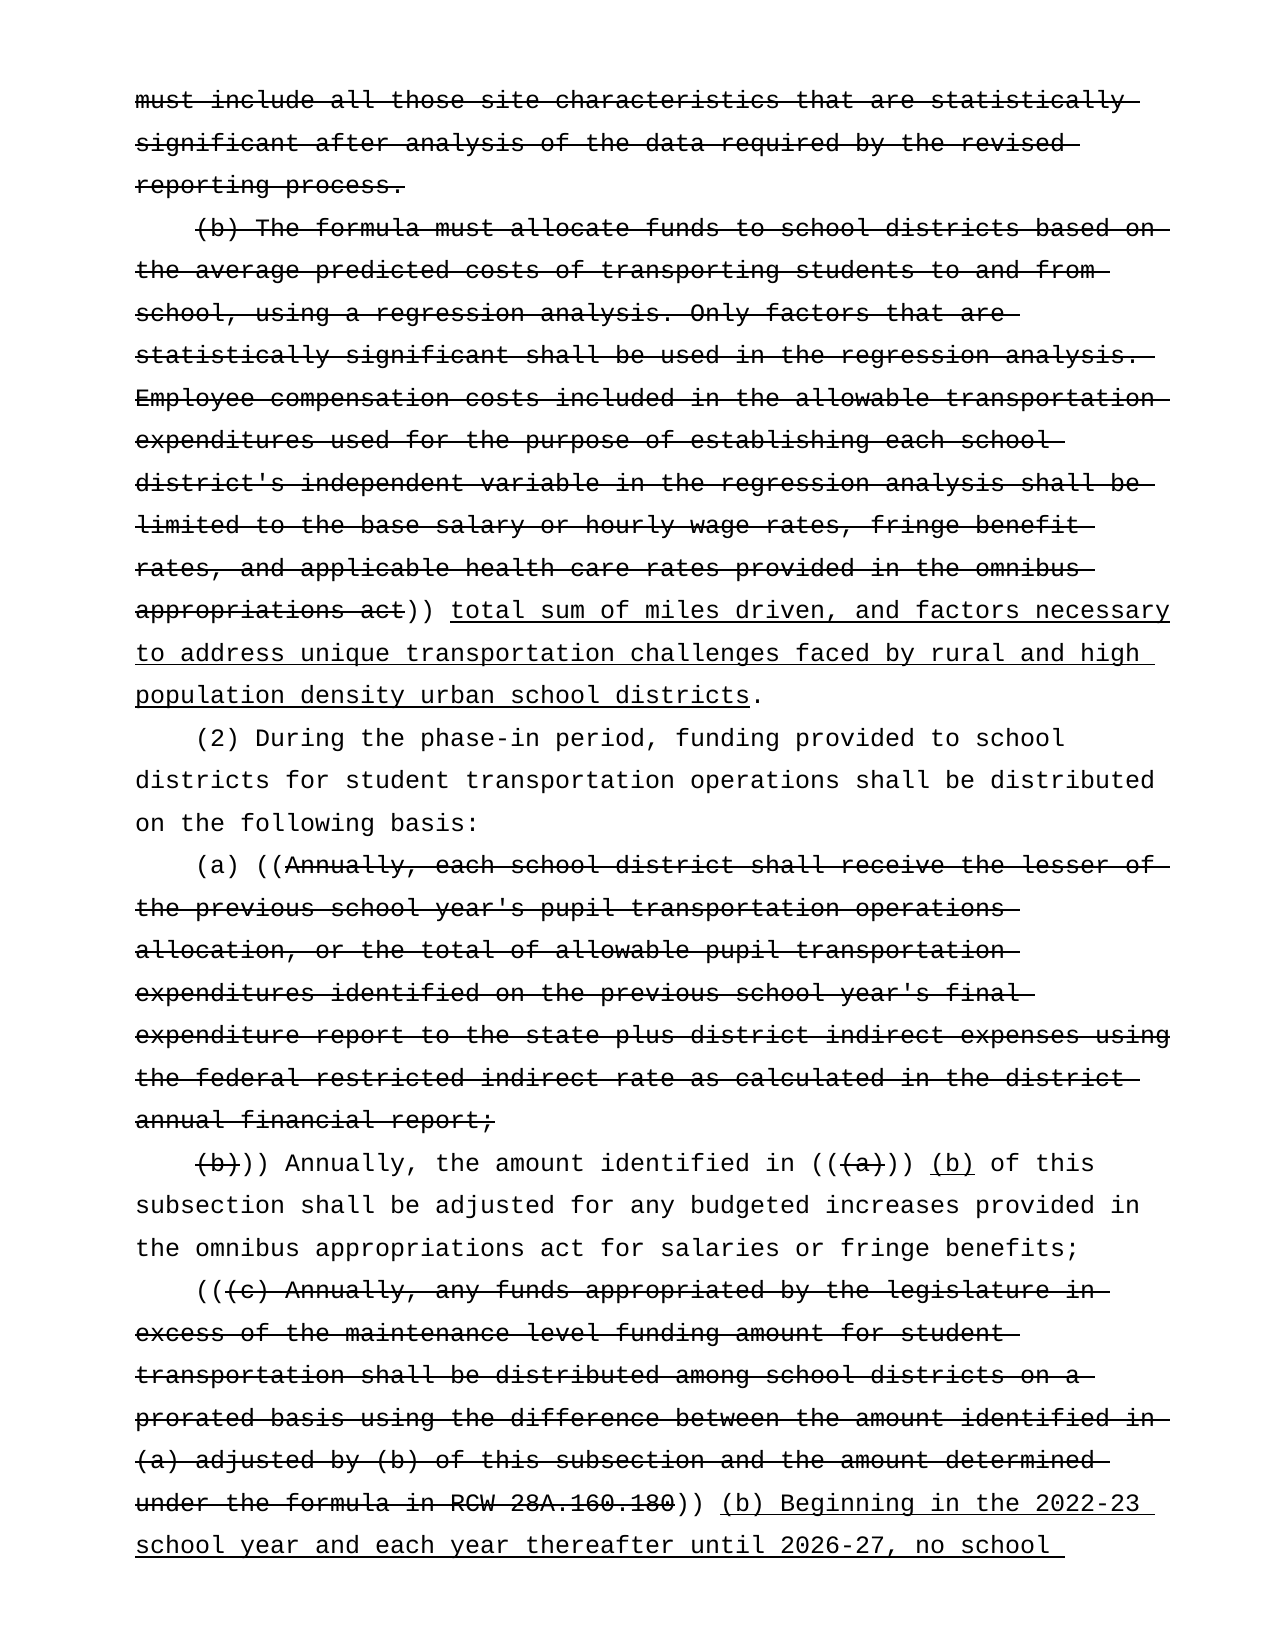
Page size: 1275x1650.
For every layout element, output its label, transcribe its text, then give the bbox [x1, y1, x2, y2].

text (b) The formula must allocate funds to school districts based on the average predicted costs of transporting students to and from school, using a regression analysis. Only factors that are statistically significant shall be used in the regression analysis. Employee compensation costs included in the allowable transportation expenditures used for the purpose of establishing each school district's independent variable in the regression analysis shall be limited to the base salary or hourly wage rates, fringe benefit rates, and applicable health care rates provided in the omnibus appropriations act)) total sum of miles driven, and factors necessary to address unique transportation challenges faced by rural and high population density urban school districts. [135, 202, 1170, 399]
text (a) ((Annually, each school district shall receive the lesser of the previous school year's pupil transportation operations allocation, or the total of allowable pupil transportation expenditures identified on the previous school year's final expenditure report to the state plus district indirect expenses using the federal restricted indirect rate as calculated in the district annual financial report; [135, 840, 1170, 1036]
text (b))) Annually, the amount identified in (((a))) (b) of this subsection shall be adjusted for any budgeted increases provided in the omnibus appropriations act for salaries or fringe benefits; [135, 1137, 1170, 1265]
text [135, 75, 1170, 202]
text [135, 1421, 1170, 1562]
text (b) The formula must allocate funds to school districts based on the average predicted costs of transporting students to and from school, using a regression analysis. Only factors that are statistically significant shall be used in the regression analysis. Employee compensation costs included in the allowable transportation expenditures used for the purpose of establishing each school district's independent variable in the regression analysis shall be limited to the base salary or hourly wage rates, fringe benefit rates, and applicable health care rates provided in the omnibus appropriations act)) total sum of miles driven, and factors necessary to address unique transportation challenges faced by rural and high population density urban school districts. [135, 401, 1170, 712]
text (a) ((Annually, each school district shall receive the lesser of the previous school year's pupil transportation operations allocation, or the total of allowable pupil transportation expenditures identified on the previous school year's final expenditure report to the state plus district indirect expenses using the federal restricted indirect rate as calculated in the district annual financial report; [135, 1038, 1170, 1137]
text (2) During the phase-in period, funding provided to school districts for student transportation operations shall be distributed on the following basis: [135, 712, 1170, 840]
